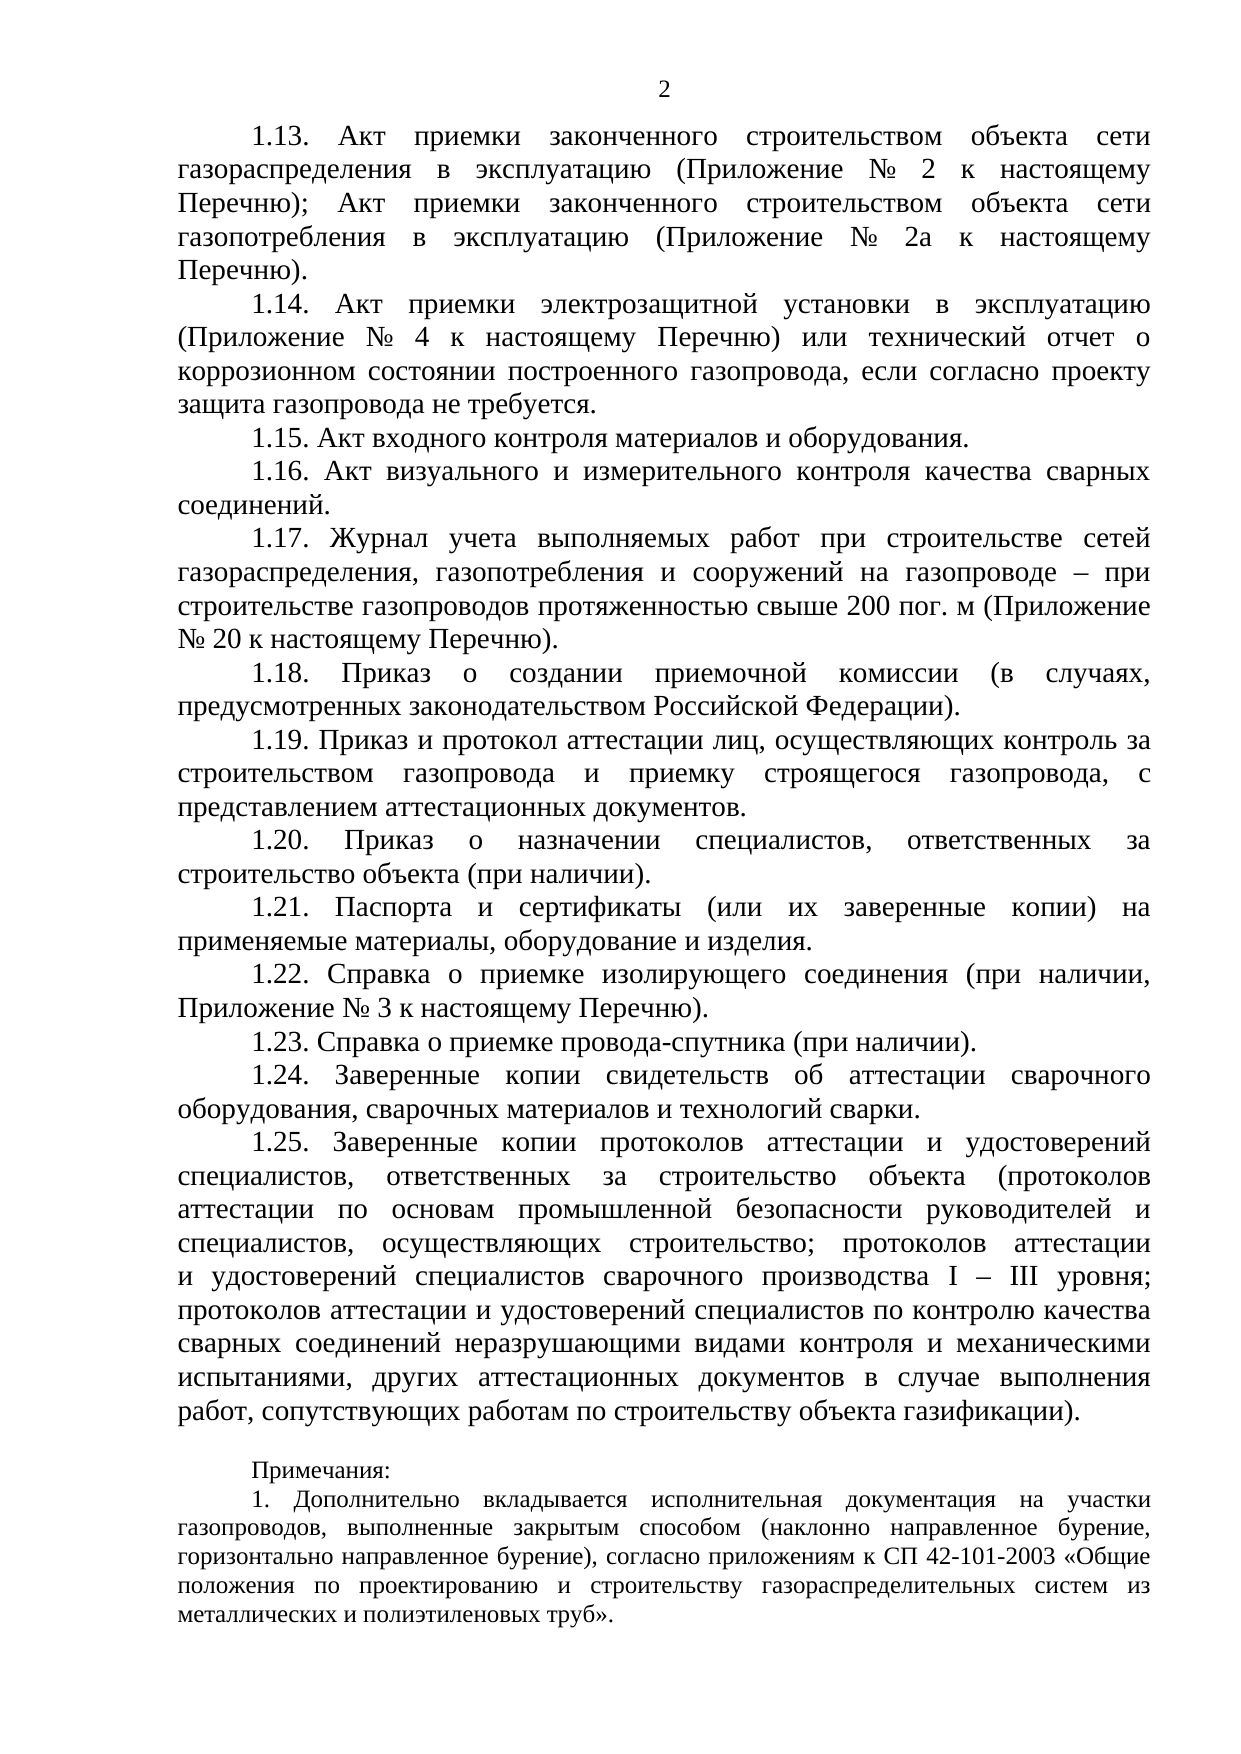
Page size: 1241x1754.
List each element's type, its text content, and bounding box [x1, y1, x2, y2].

text 1.24. Заверенные копии свидетельств об аттестации сварочного оборудования, сварочных материалов и технологий сварки. [177, 1057, 1152, 1124]
text 1.15. Акт входного контроля материалов и оборудования. [177, 420, 1152, 453]
text 1.22. Справка о приемке изолирующего соединения (при наличии, Приложение № 3 к настоящему Перечню). [177, 957, 1152, 1024]
text 1. Дополнительно вкладывается исполнительная документация на участки газопроводов, выполненные закрытым способом (наклонно направленное бурение, горизонтально направленное бурение), согласно приложениям к СП 42-101-2003 «Общие положения по проектированию и строительству газораспределительных систем из металлических и полиэтиленовых труб». [177, 1484, 1152, 1627]
text 1.14. Акт приемки электрозащитной установки в эксплуатацию (Приложение № 4 к настоящему Перечню) или технический отчет о коррозионном состоянии построенного газопровода, если согласно проекту защита газопровода не требуется. [177, 286, 1152, 420]
text 1.23. Справка о приемке провода-спутника (при наличии). [177, 1024, 1152, 1057]
text 1.25. Заверенные копии протоколов аттестации и удостоверений специалистов, ответственных за строительство объекта (протоколов аттестации по основам промышленной безопасности руководителей и специалистов, осуществляющих строительство; протоколов аттестации и удостоверений специалистов сварочного производства I – III уровня; протоколов аттестации и удостоверений специалистов по контролю качества сварных соединений неразрушающими видами контроля и механическими испытаниями, других аттестационных документов в случае выполнения работ, сопутствующих работам по строительству объекта газификации). [177, 1124, 1152, 1426]
text Примечания: [177, 1455, 1152, 1484]
text 1.19. Приказ и протокол аттестации лиц, осуществляющих контроль за строительством газопровода и приемку строящегося газопровода, с представлением аттестационных документов. [177, 722, 1152, 822]
text 1.21. Паспорта и сертификаты (или их заверенные копии) на применяемые материалы, оборудование и изделия. [177, 889, 1152, 957]
text 1.18. Приказ о создании приемочной комиссии (в случаях, предусмотренных законодательством Российской Федерации). [177, 655, 1152, 722]
text 1.17. Журнал учета выполняемых работ при строительстве сетей газораспределения, газопотребления и сооружений на газопроводе – при строительстве газопроводов протяженностью свыше 200 пог. м (Приложение № 20 к настоящему Перечню). [177, 521, 1152, 655]
text 1.16. Акт визуального и измерительного контроля качества сварных соединений. [177, 453, 1152, 521]
text 1.13. Акт приемки законченного строительством объекта сети газораспределения в эксплуатацию (Приложение № 2 к настоящему Перечню); Акт приемки законченного строительством объекта сети газопотребления в эксплуатацию (Приложение № 2а к настоящему Перечню). [177, 118, 1152, 286]
text 1.20. Приказ о назначении специалистов, ответственных за строительство объекта (при наличии). [177, 822, 1152, 889]
